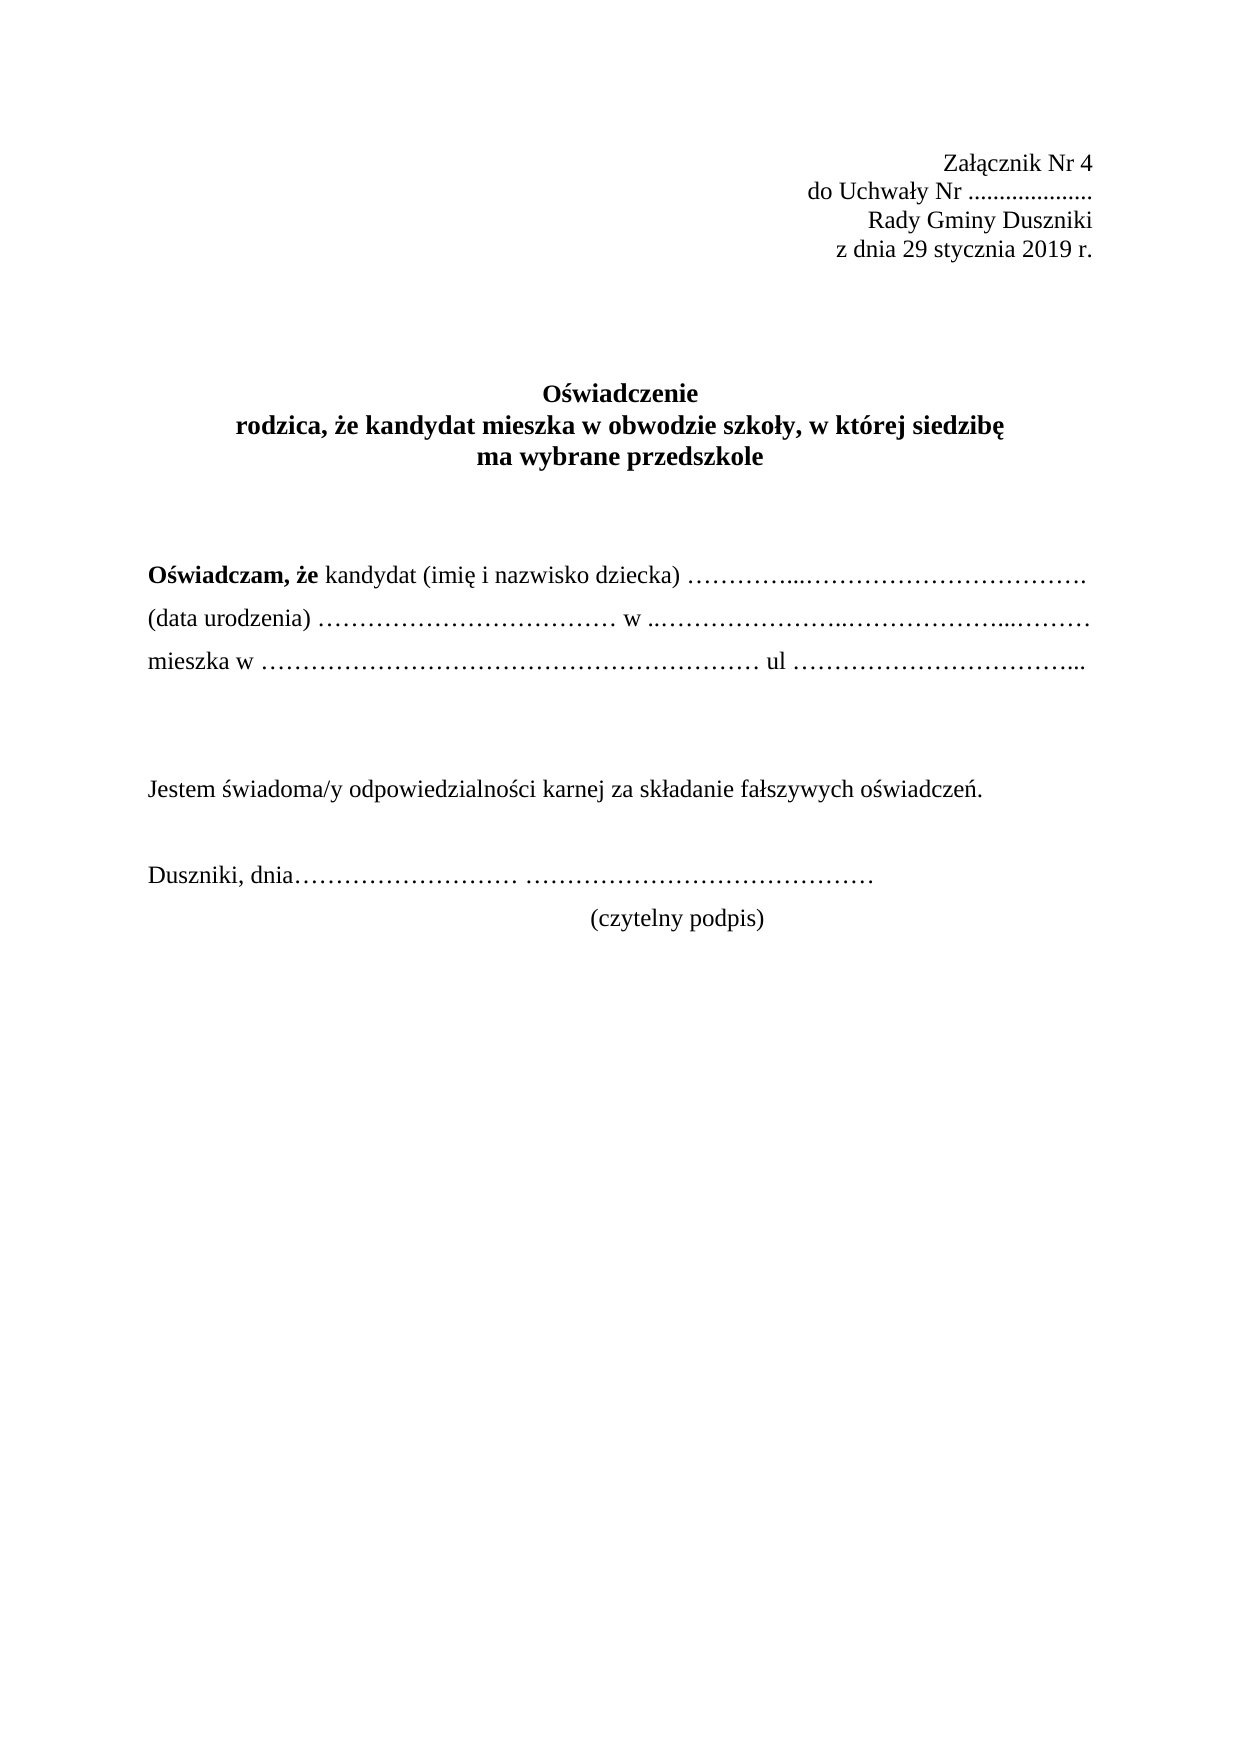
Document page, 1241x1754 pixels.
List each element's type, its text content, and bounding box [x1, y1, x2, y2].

text do Uchwały Nr .................... [148, 176, 1093, 205]
text (czytelny podpis) [516, 903, 1093, 932]
text Duszniki, dnia……………………… …………………………………… [148, 860, 1093, 889]
text Oświadczenie [148, 378, 1093, 409]
text rodzica, że kandydat mieszka w obwodzie szkoły, w której siedzibę [148, 409, 1093, 440]
text Załącznik Nr 4 [148, 148, 1093, 176]
text Rady Gminy Duszniki [148, 205, 1093, 234]
text Jestem świadoma/y odpowiedzialności karnej za składanie fałszywych oświadczeń. [148, 774, 1093, 803]
text z dnia 29 stycznia 2019 r. [148, 234, 1093, 263]
text (data urodzenia) ……………………………… w ..…………………..………………...……… mieszka w …………………………………………………… ul ……………………………... [148, 603, 1093, 675]
text ma wybrane przedszkole [148, 440, 1093, 471]
text Oświadczam, że kandydat (imię i nazwisko dziecka) …………...……………………………. [148, 560, 1093, 588]
